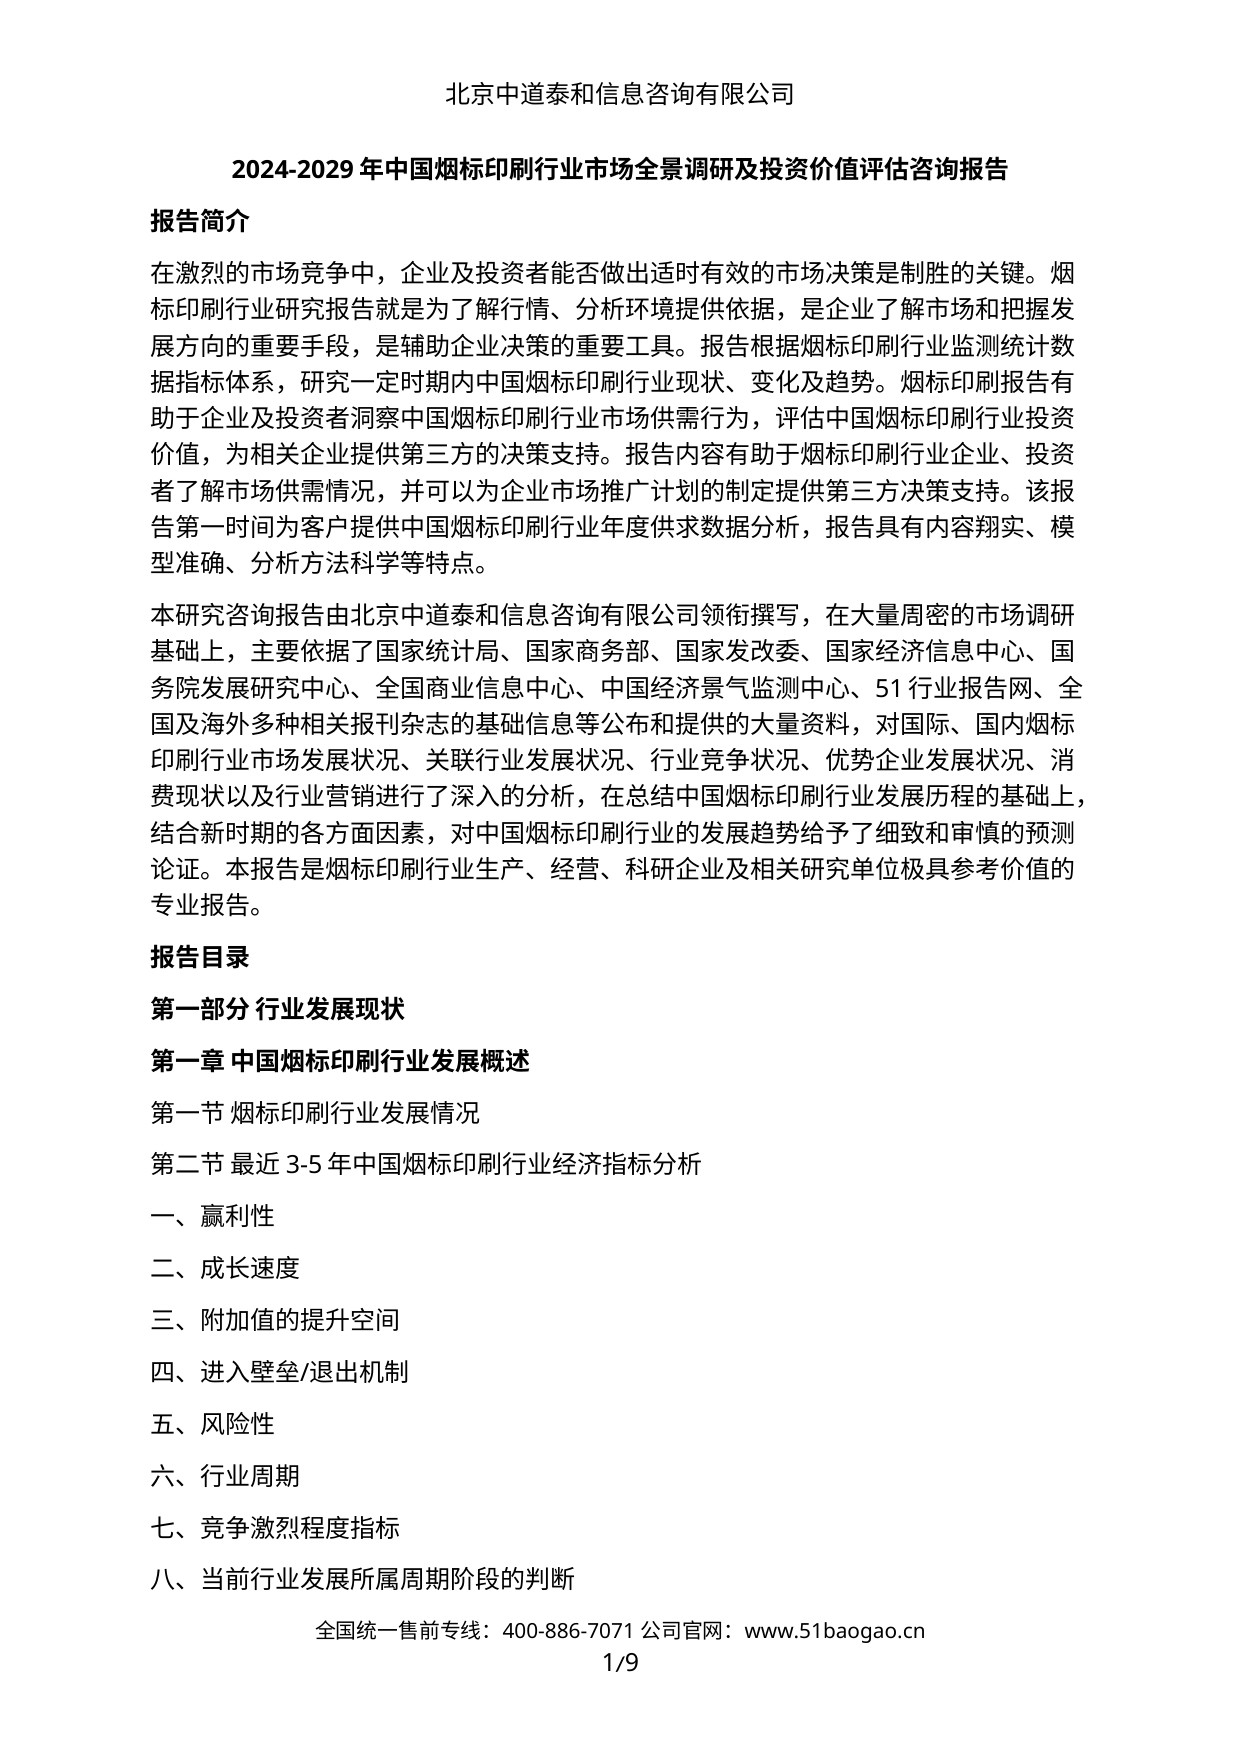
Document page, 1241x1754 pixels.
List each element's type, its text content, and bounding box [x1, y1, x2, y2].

text 六、行业周期 [150, 1456, 1090, 1492]
text 八、当前行业发展所属周期阶段的判断 [150, 1560, 1090, 1596]
text 第一章 中国烟标印刷行业发展概述 [150, 1041, 1090, 1077]
text 四、进入壁垒/退出机制 [150, 1352, 1090, 1389]
text 五、风险性 [150, 1404, 1090, 1441]
text 一、赢利性 [150, 1197, 1090, 1233]
text 报告目录 [150, 937, 1090, 974]
text 二、成长速度 [150, 1249, 1090, 1285]
text 第一节 烟标印刷行业发展情况 [150, 1093, 1090, 1129]
text 在激烈的市场竞争中，企业及投资者能否做出适时有效的市场决策是制胜的关键。烟标印刷行业研究报告就是为了解行情、分析环境提供依据，是企业了解市场和把握发展方向的重要手段，是辅助企业决策的重要工具。报告根据烟标印刷行业监测统计数据指标体系，研究一定时期内中国烟标印刷行业现状、变化及趋势。烟标印刷报告有助于企业及投资者洞察中国烟标印刷行业市场供需行为，评估中国烟标印刷行业投资价值，为相关企业提供第三方的决策支持。报告内容有助于烟标印刷行业企业、投资者了解市场供需情况，并可以为企业市场推广计划的制定提供第三方决策支持。该报告第一时间为客户提供中国烟标印刷行业年度供求数据分析，报告具有内容翔实、模型准确、分析方法科学等特点。 [150, 254, 1090, 580]
text 第二节 最近3-5年中国烟标印刷行业经济指标分析 [150, 1145, 1090, 1181]
text 报告简介 [150, 202, 1090, 238]
text 七、竞争激烈程度指标 [150, 1508, 1090, 1544]
text 第一部分 行业发展现状 [150, 989, 1090, 1026]
text 2024-2029年中国烟标印刷行业市场全景调研及投资价值评估咨询报告 [150, 150, 1090, 186]
text 本研究咨询报告由北京中道泰和信息咨询有限公司领衔撰写，在大量周密的市场调研基础上，主要依据了国家统计局、国家商务部、国家发改委、国家经济信息中心、国务院发展研究中心、全国商业信息中心、中国经济景气监测中心、51行业报告网、全国及海外多种相关报刊杂志的基础信息等公布和提供的大量资料，对国际、国内烟标印刷行业市场发展状况、关联行业发展状况、行业竞争状况、优势企业发展状况、消费现状以及行业营销进行了深入的分析，在总结中国烟标印刷行业发展历程的基础上，结合新时期的各方面因素，对中国烟标印刷行业的发展趋势给予了细致和审慎的预测论证。本报告是烟标印刷行业生产、经营、科研企业及相关研究单位极具参考价值的专业报告。 [150, 596, 1090, 922]
text 三、附加值的提升空间 [150, 1301, 1090, 1337]
